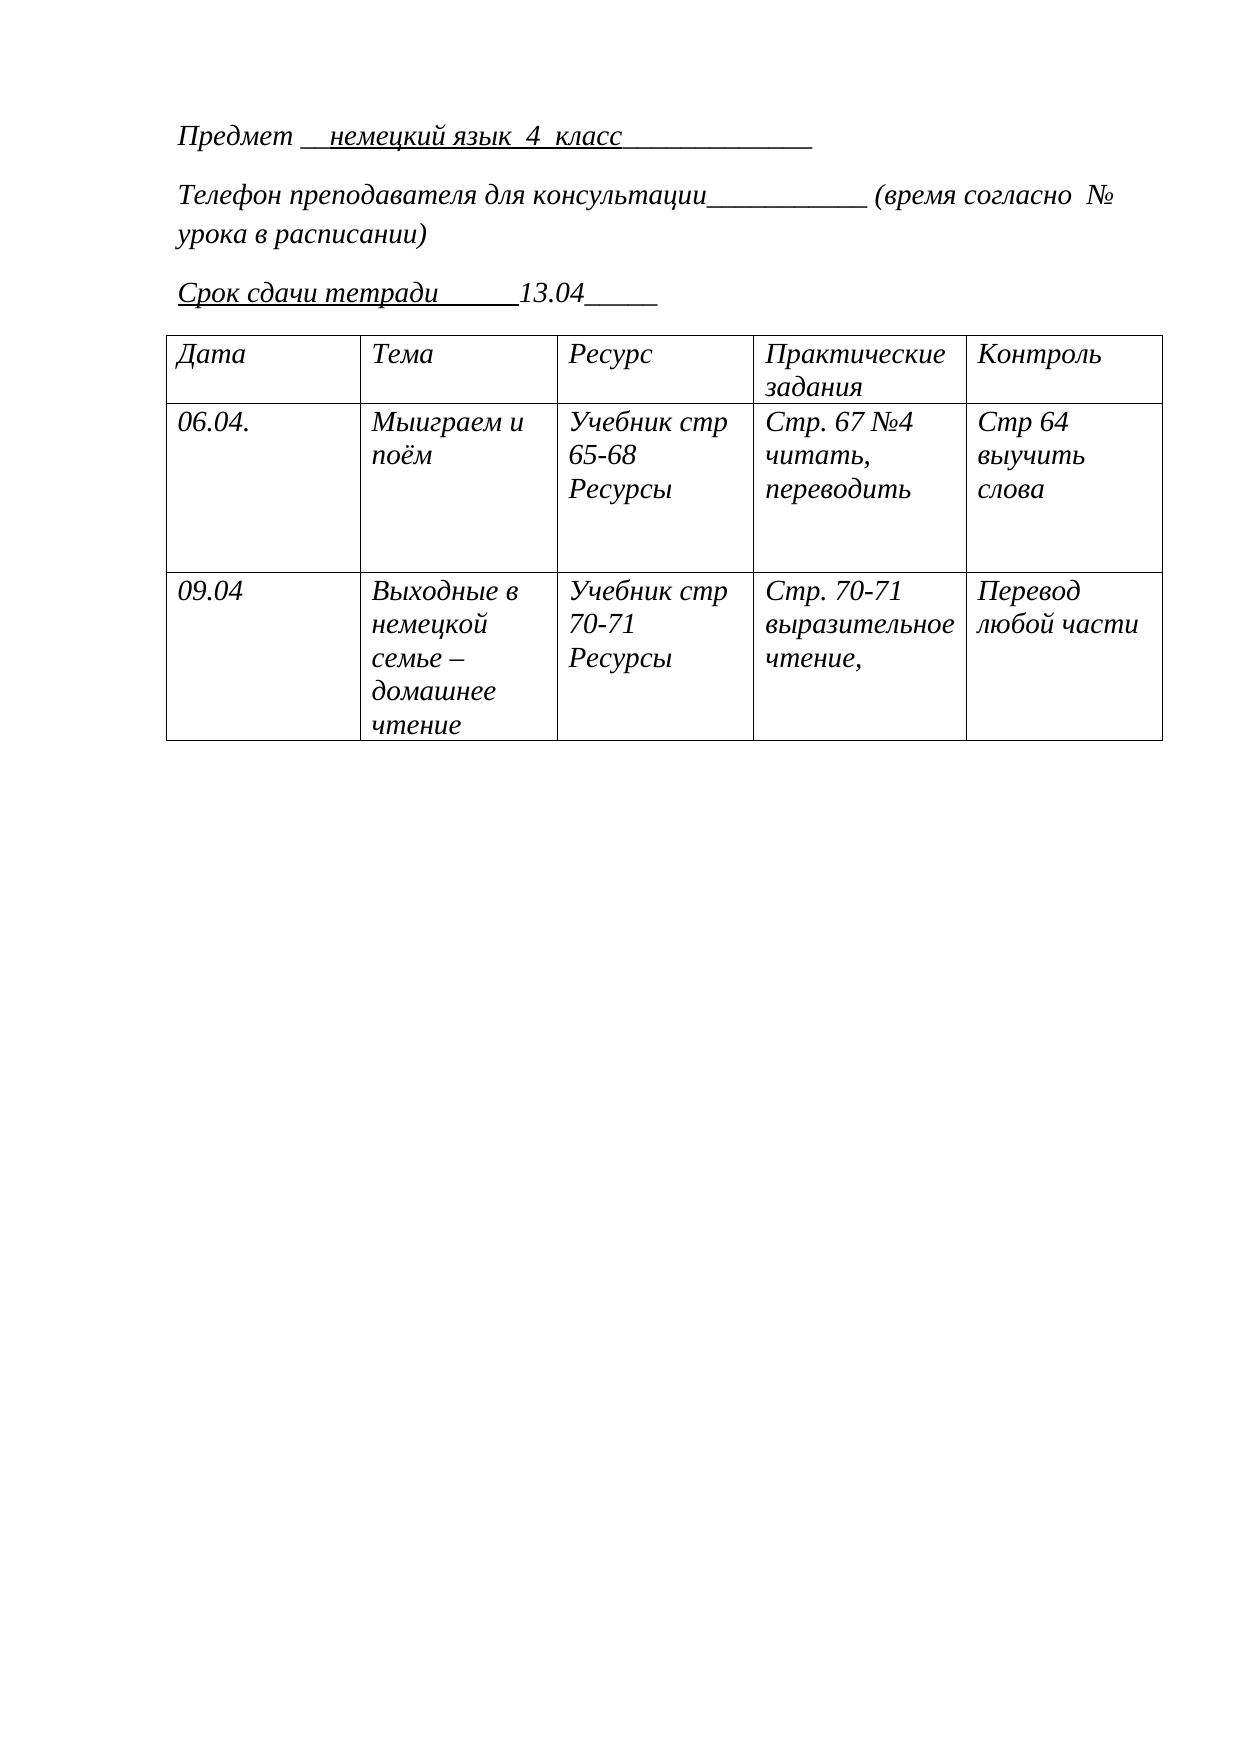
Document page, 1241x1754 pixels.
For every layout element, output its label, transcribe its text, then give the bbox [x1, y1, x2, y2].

table_header Практические задания [754, 336, 966, 403]
table_cell 09.04 [167, 573, 360, 740]
table_header Ресурс [558, 336, 753, 403]
table_cell Учебник стр 65-68 Ресурсы [558, 404, 753, 572]
table_cell Стр. 67 №4 читать, переводить [754, 404, 966, 572]
table_cell Перевод любой части [967, 573, 1162, 740]
table_cell Стр 64 выучить слова [967, 404, 1162, 572]
text Предмет __немецкий язык 4 класс_____________ [177, 118, 1152, 152]
table_cell 06.04. [167, 404, 360, 572]
text Срок сдачи тетради _____13.04_____ [177, 275, 1152, 309]
text Телефон преподавателя для консультации___________ (время согласно № урока в расписании) [177, 177, 1152, 249]
table_header Контроль [967, 336, 1162, 403]
table_header Тема [361, 336, 557, 403]
table_cell Учебник стр 70-71 Ресурсы [558, 573, 753, 740]
table_header Дата [167, 336, 360, 403]
table_cell Стр. 70-71 выразительное чтение, [754, 573, 966, 740]
table_cell Мыиграем и поём [361, 404, 557, 572]
table_cell Выходные в немецкой семье – домашнее чтение [361, 573, 557, 740]
